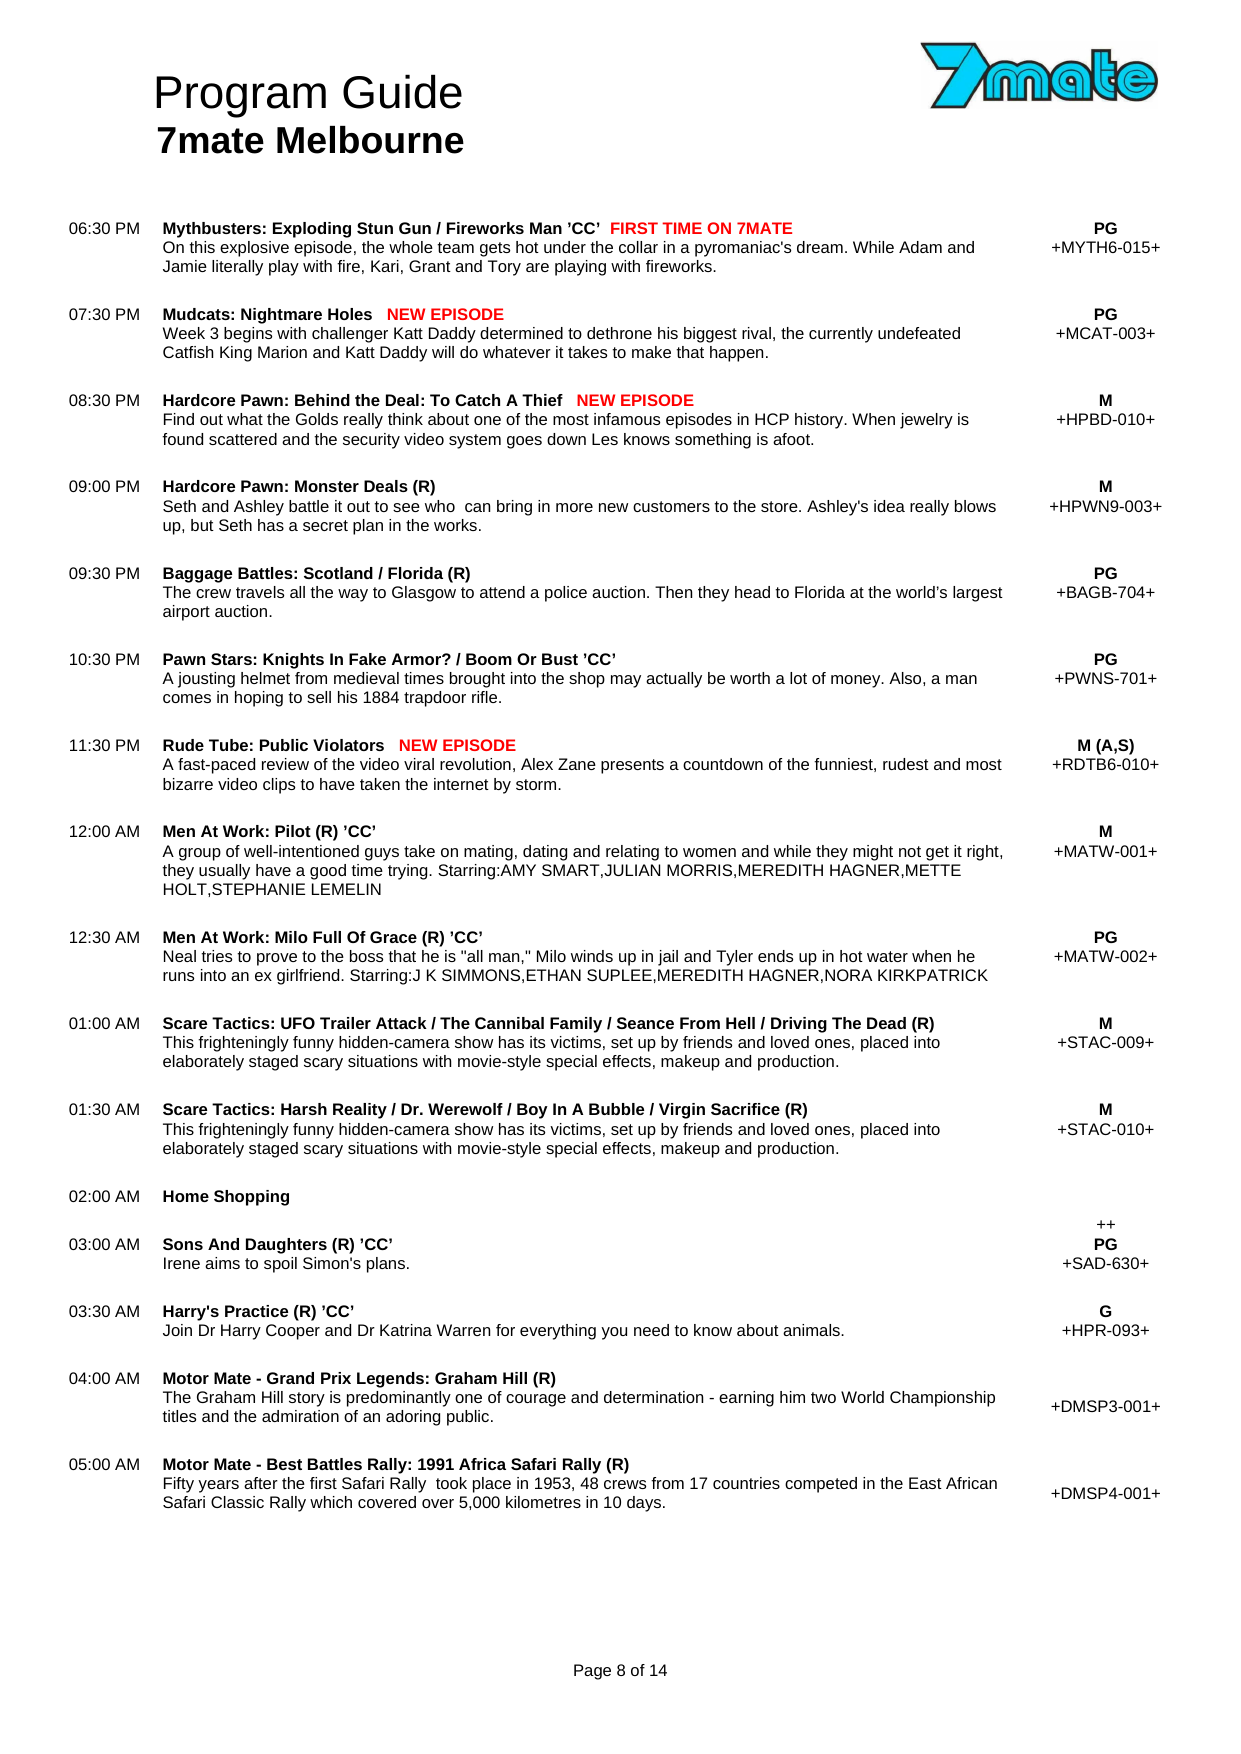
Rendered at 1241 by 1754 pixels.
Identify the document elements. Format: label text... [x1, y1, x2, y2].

table_header 05:00 AM [51, 1455, 151, 1512]
table_header 01:00 AM [51, 1014, 151, 1071]
table_header Harry's Practice (R) ’CC’ Join Dr Harry Cooper and Dr Katrina Warren for everything you need to know about animals. [151, 1301, 1022, 1340]
table_header Hardcore Pawn: Behind the Deal: To Catch A Thief NEW EPISODE Find out what the Golds really think about one of the most infamous episodes in HCP history. When jewelry is found scattered and the security video system goes down Les knows something is afoot. [151, 391, 1022, 448]
table_header PG +PWNS-701+ [1022, 650, 1189, 707]
table_header 01:30 AM [51, 1100, 151, 1158]
table_header 12:30 AM [51, 928, 151, 985]
table_cell Sons And Daughters (R) ’CC’ Irene aims to spoil Simon's plans. [151, 1234, 1022, 1273]
table_header M (A,S) +RDTB6-010+ [1022, 736, 1189, 793]
table_header Baggage Battles: Scotland / Florida (R) The crew travels all the way to Glasgow to attend a police auction. Then they head to Florida at the world’s largest airport auction. [151, 564, 1022, 621]
table_header ++ [1022, 1186, 1189, 1234]
table_header Motor Mate - Best Battles Rally: 1991 Africa Safari Rally (R) Fifty years after the first Safari Rally took place in 1953, 48 crews from 17 countries competed in the East African Safari Classic Rally which covered over 5,000 kilometres in 10 days. [151, 1455, 1022, 1512]
table_header Scare Tactics: UFO Trailer Attack / The Cannibal Family / Seance From Hell / Driving The Dead (R) This frighteningly funny hidden-camera show has its victims, set up by friends and loved ones, placed into elaborately staged scary situations with movie-style special effects, makeup and production. [151, 1014, 1022, 1071]
table_header Motor Mate - Grand Prix Legends: Graham Hill (R) The Graham Hill story is predominantly one of courage and determination - earning him two World Championship titles and the admiration of an adoring public. [151, 1369, 1022, 1426]
table_header +DMSP4-001+ [1022, 1455, 1189, 1512]
table_header 06:30 PM [51, 219, 151, 276]
table_cell 03:00 AM [51, 1234, 151, 1273]
table_header PG +BAGB-704+ [1022, 564, 1189, 621]
table_header 08:30 PM [51, 391, 151, 448]
table_header Men At Work: Milo Full Of Grace (R) ’CC’ Neal tries to prove to the boss that he is "all man," Milo winds up in jail and Tyler ends up in hot water when he runs into an ex girlfriend. Starring:J K SIMMONS,ETHAN SUPLEE,MEREDITH HAGNER,NORA KIRKPATRICK [151, 928, 1022, 985]
table_header Home Shopping [151, 1186, 1022, 1234]
table_header Rude Tube: Public Violators NEW EPISODE A fast-paced review of the video viral revolution, Alex Zane presents a countdown of the funniest, rudest and most bizarre video clips to have taken the internet by storm. [151, 736, 1022, 793]
table_header Mudcats: Nightmare Holes NEW EPISODE Week 3 begins with challenger Katt Daddy determined to dethrone his biggest rival, the currently undefeated Catfish King Marion and Katt Daddy will do whatever it takes to make that happen. [151, 305, 1022, 362]
table_header Men At Work: Pilot (R) ’CC’ A group of well-intentioned guys take on mating, dating and relating to women and while they might not get it right, they usually have a good time trying. Starring:AMY SMART,JULIAN MORRIS,MEREDITH HAGNER,METTE HOLT,STEPHANIE LEMELIN [151, 822, 1022, 899]
table_header M +HPBD-010+ [1022, 391, 1189, 448]
table_header 11:30 PM [51, 736, 151, 793]
table_header M +HPWN9-003+ [1022, 477, 1189, 535]
table_header 09:00 PM [51, 477, 151, 535]
table_header 03:30 AM [51, 1301, 151, 1340]
table_header M +MATW-001+ [1022, 822, 1189, 899]
table_header 02:00 AM [51, 1186, 151, 1234]
table_header Hardcore Pawn: Monster Deals (R) Seth and Ashley battle it out to see who can bring in more new customers to the store. Ashley's idea really blows up, but Seth has a secret plan in the works. [151, 477, 1022, 535]
picture [920, 41, 1159, 109]
table_header PG +MATW-002+ [1022, 928, 1189, 985]
table_header 09:30 PM [51, 564, 151, 621]
table_header M +STAC-009+ [1022, 1014, 1189, 1071]
table_header 07:30 PM [51, 305, 151, 362]
table_header Mythbusters: Exploding Stun Gun / Fireworks Man ’CC’ FIRST TIME ON 7MATE On this explosive episode, the whole team gets hot under the collar in a pyromaniac's dream. While Adam and Jamie literally play with fire, Kari, Grant and Tory are playing with fireworks. [151, 219, 1022, 276]
table_header G +HPR-093+ [1022, 1301, 1189, 1340]
table_header Scare Tactics: Harsh Reality / Dr. Werewolf / Boy In A Bubble / Virgin Sacrifice (R) This frighteningly funny hidden-camera show has its victims, set up by friends and loved ones, placed into elaborately staged scary situations with movie-style special effects, makeup and production. [151, 1100, 1022, 1158]
table_header Pawn Stars: Knights In Fake Armor? / Boom Or Bust ’CC’ A jousting helmet from medieval times brought into the shop may actually be worth a lot of money. Also, a man comes in hoping to sell his 1884 trapdoor rifle. [151, 650, 1022, 707]
table_header +DMSP3-001+ [1022, 1369, 1189, 1426]
table_header PG +MCAT-003+ [1022, 305, 1189, 362]
table_cell PG +SAD-630+ [1022, 1234, 1189, 1273]
table_header 12:00 AM [51, 822, 151, 899]
table_header 04:00 AM [51, 1369, 151, 1426]
table_header 10:30 PM [51, 650, 151, 707]
table_header PG +MYTH6-015+ [1022, 219, 1189, 276]
table_header M +STAC-010+ [1022, 1100, 1189, 1158]
